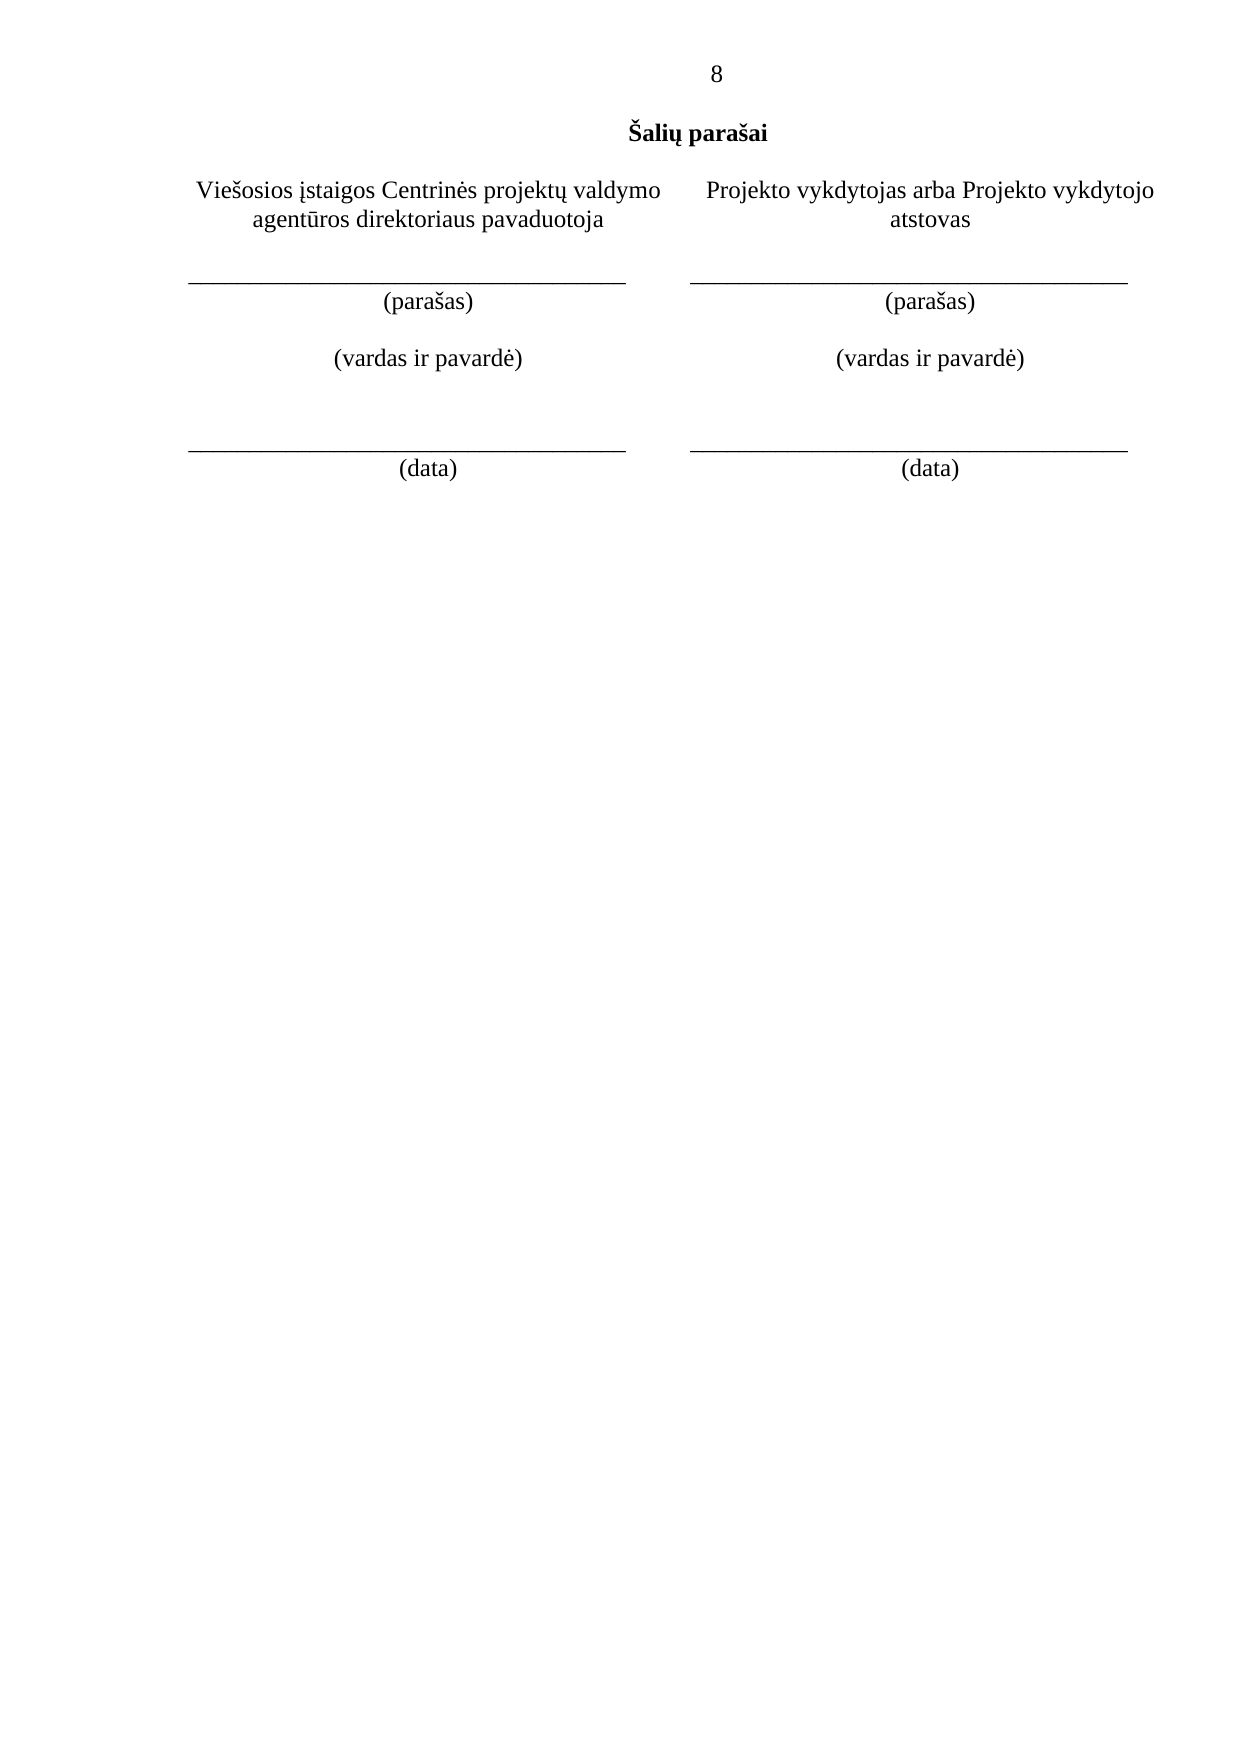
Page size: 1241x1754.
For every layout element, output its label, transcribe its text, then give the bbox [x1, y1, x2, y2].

table_cell (data) [679, 430, 1181, 533]
table_cell (vardas ir pavardė) [679, 315, 1181, 429]
table_cell (parašas) [177, 262, 679, 314]
table_cell (parašas) [679, 262, 1181, 314]
table_header Projekto vykdytojas arba Projekto vykdytojo atstovas [679, 176, 1181, 262]
table_cell (data) [177, 430, 679, 533]
list Šalių parašai [215, 118, 1181, 147]
table_cell (vardas ir pavardė) [177, 315, 679, 429]
table_header Viešosios įstaigos Centrinės projektų valdymo agentūros direktoriaus pavaduotoja [177, 176, 679, 262]
